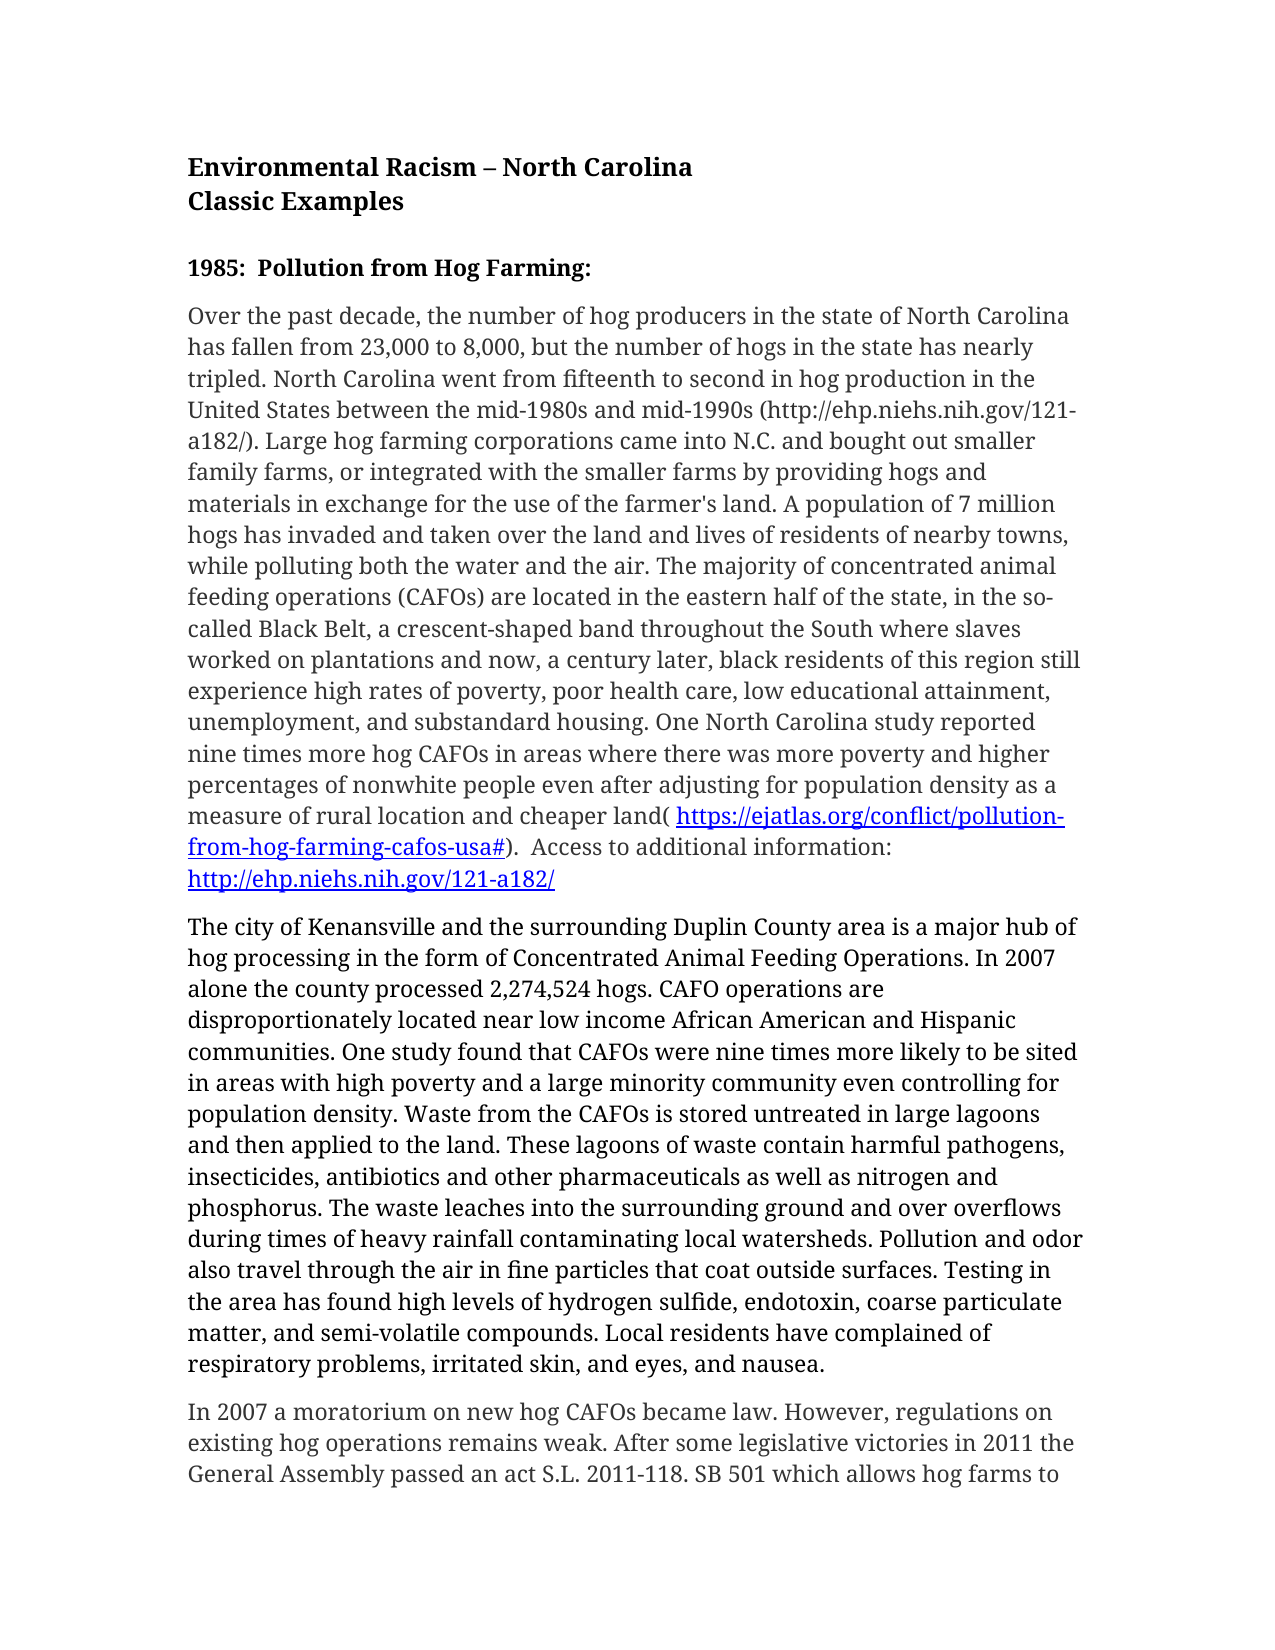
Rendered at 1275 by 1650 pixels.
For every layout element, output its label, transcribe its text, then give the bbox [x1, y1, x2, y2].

text The city of Kenansville and the surrounding Duplin County area is a major hub of hog processing in the form of Concentrated Animal Feeding Operations. In 2007 alone the county processed 2,274,524 hogs. CAFO operations are disproportionately located near low income African American and Hispanic communities. One study found that CAFOs were nine times more likely to be sited in areas with high poverty and a large minority community even controlling for population density. Waste from the CAFOs is stored untreated in large lagoons and then applied to the land. These lagoons of waste contain harmful pathogens, insecticides, antibiotics and other pharmaceuticals as well as nitrogen and phosphorus. The waste leaches into the surrounding ground and over overflows during times of heavy rainfall contaminating local watersheds. Pollution and odor also travel through the air in fine particles that coat outside surfaces. Testing in the area has found high levels of hydrogen sulfide, endotoxin, coarse particulate matter, and semi-volatile compounds. Local residents have complained of respiratory problems, irritated skin, and eyes, and nausea. [187, 911, 1087, 1379]
text Over the past decade, the number of hog producers in the state of North Carolina has fallen from 23,000 to 8,000, but the number of hogs in the state has nearly tripled. North Carolina went from fifteenth to second in hog production in the United States between the mid-1980s and mid-1990s (http://ehp.niehs.nih.gov/121-a182/). Large hog farming corporations came into N.C. and bought out smaller family farms, or integrated with the smaller farms by providing hogs and materials in exchange for the use of the farmer's land. A population of 7 million hogs has invaded and taken over the land and lives of residents of nearby towns, while polluting both the water and the air. The majority of concentrated animal feeding operations (CAFOs) are located in the eastern half of the state, in the so-called Black Belt, a crescent-shaped band throughout the South where slaves worked on plantations and now, a century later, black residents of this region still experience high rates of poverty, poor health care, low educational attainment, unemployment, and substandard housing. One North Carolina study reported nine times more hog CAFOs in areas where there was more poverty and higher percentages of nonwhite people even after adjusting for population density as a measure of rural location and cheaper land( https://ejatlas.org/conflict/pollution-from-hog-farming-cafos-usa#). Access to additional information: http://ehp.niehs.nih.gov/121-a182/ [555, 300, 1087, 894]
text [187, 1396, 1087, 1490]
text Classic Examples [187, 184, 1087, 218]
text Environmental Racism – North Carolina [187, 150, 1087, 184]
text 1985: Pollution from Hog Farming: [187, 252, 1087, 283]
